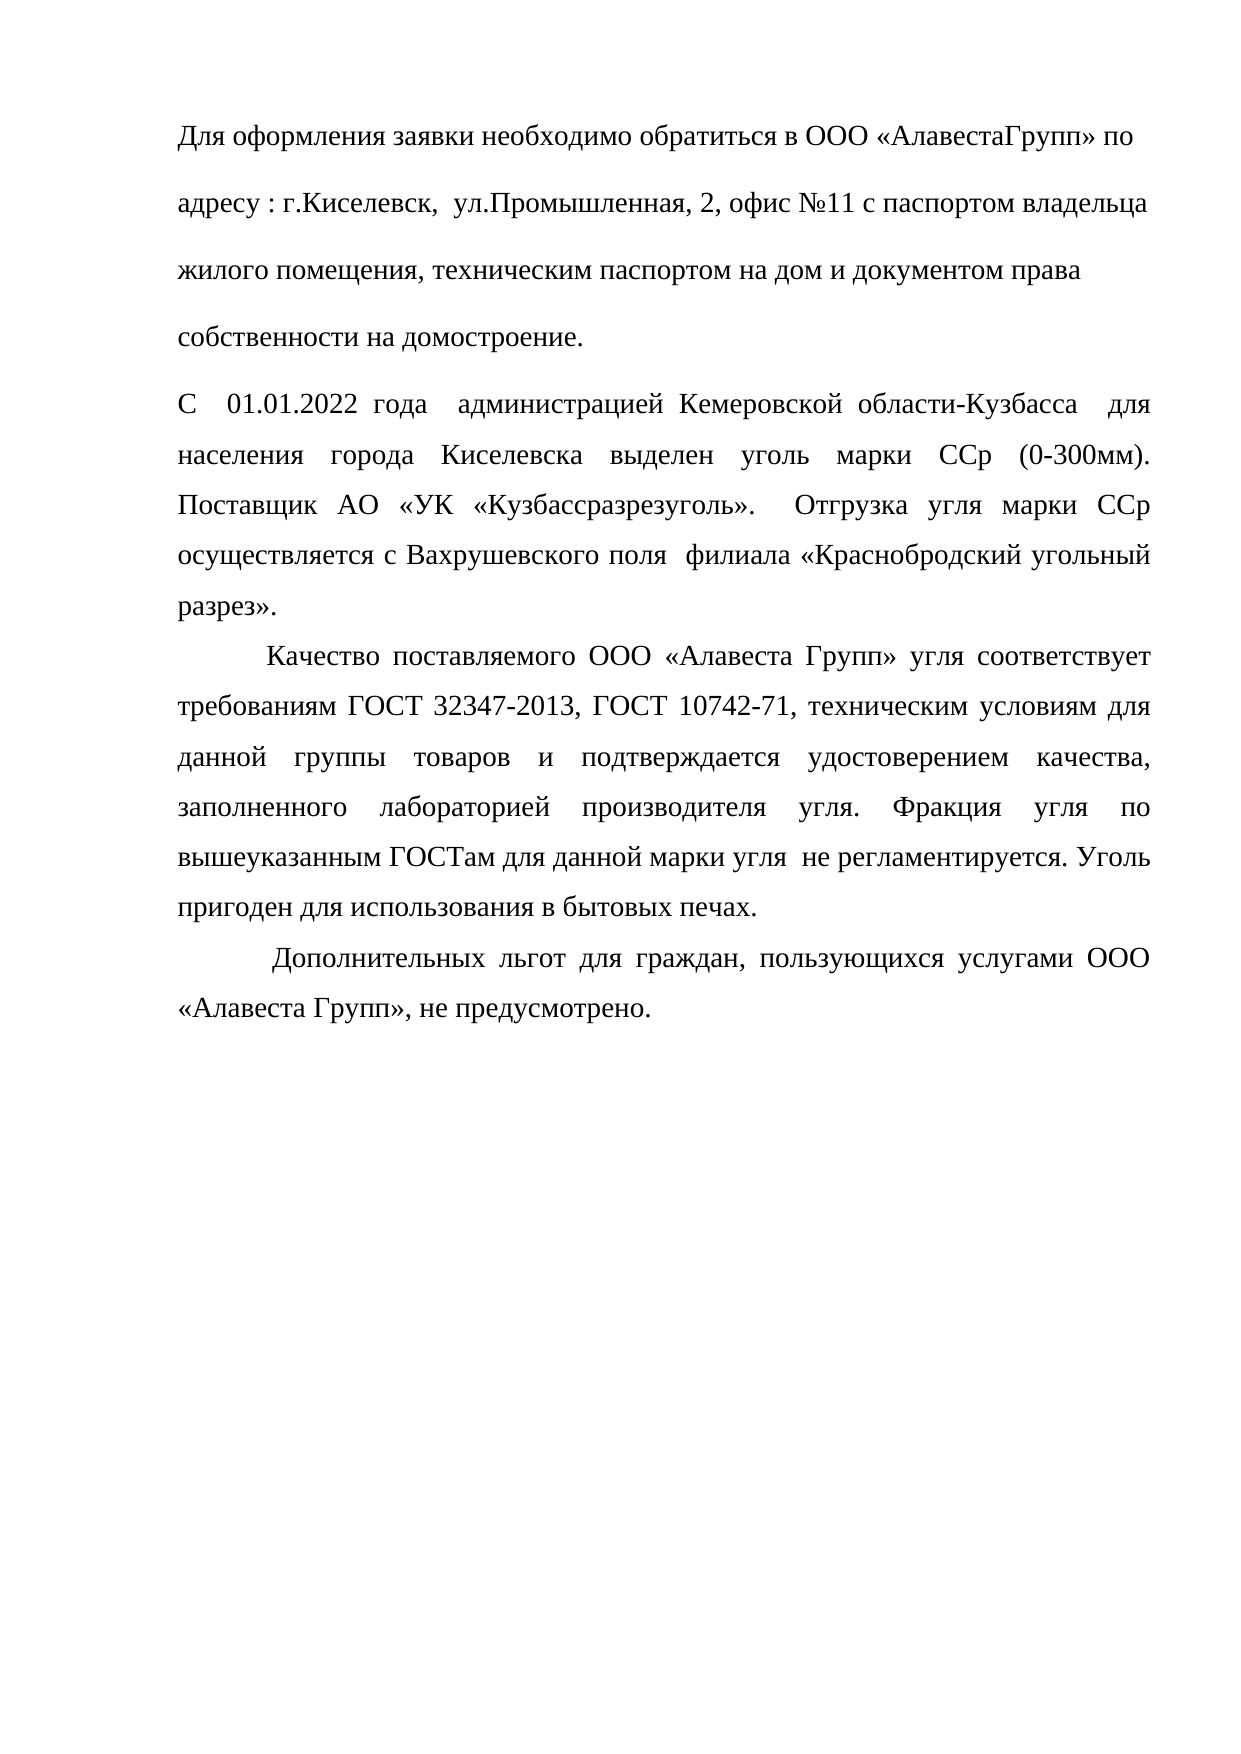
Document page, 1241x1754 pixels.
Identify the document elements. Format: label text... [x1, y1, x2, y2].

text Качество поставляемого ООО «Алавеста Групп» угля соответствует требованиям ГОСТ 32347-2013, ГОСТ 10742-71, техническим условиям для данной группы товаров и подтверждается удостоверением качества, заполненного лабораторией производителя угля. Фракция угля по вышеуказанным ГОСТам для данной марки угля не регламентируется. Уголь пригоден для использования в бытовых печах. [177, 638, 1152, 923]
text Дополнительных льгот для граждан, пользующихся услугами ООО «Алавеста Групп», не предусмотрено. [177, 940, 1152, 1024]
text С 01.01.2022 года администрацией Кемеровской области-Кузбасса для населения города Киселевска выделен уголь марки ССр (0-300мм). Поставщик АО «УК «Кузбассразрезуголь». Отгрузка угля марки ССр осуществляется с Вахрушевского поля филиала «Краснобродский угольный разрез». [177, 386, 1152, 621]
text Для оформления заявки необходимо обратиться в ООО «АлавестаГрупп» по адресу : г.Киселевск, ул.Промышленная, 2, офис №11 с паспортом владельца жилого помещения, техническим паспортом на дом и документом права собственности на домостроение. [177, 118, 1152, 353]
